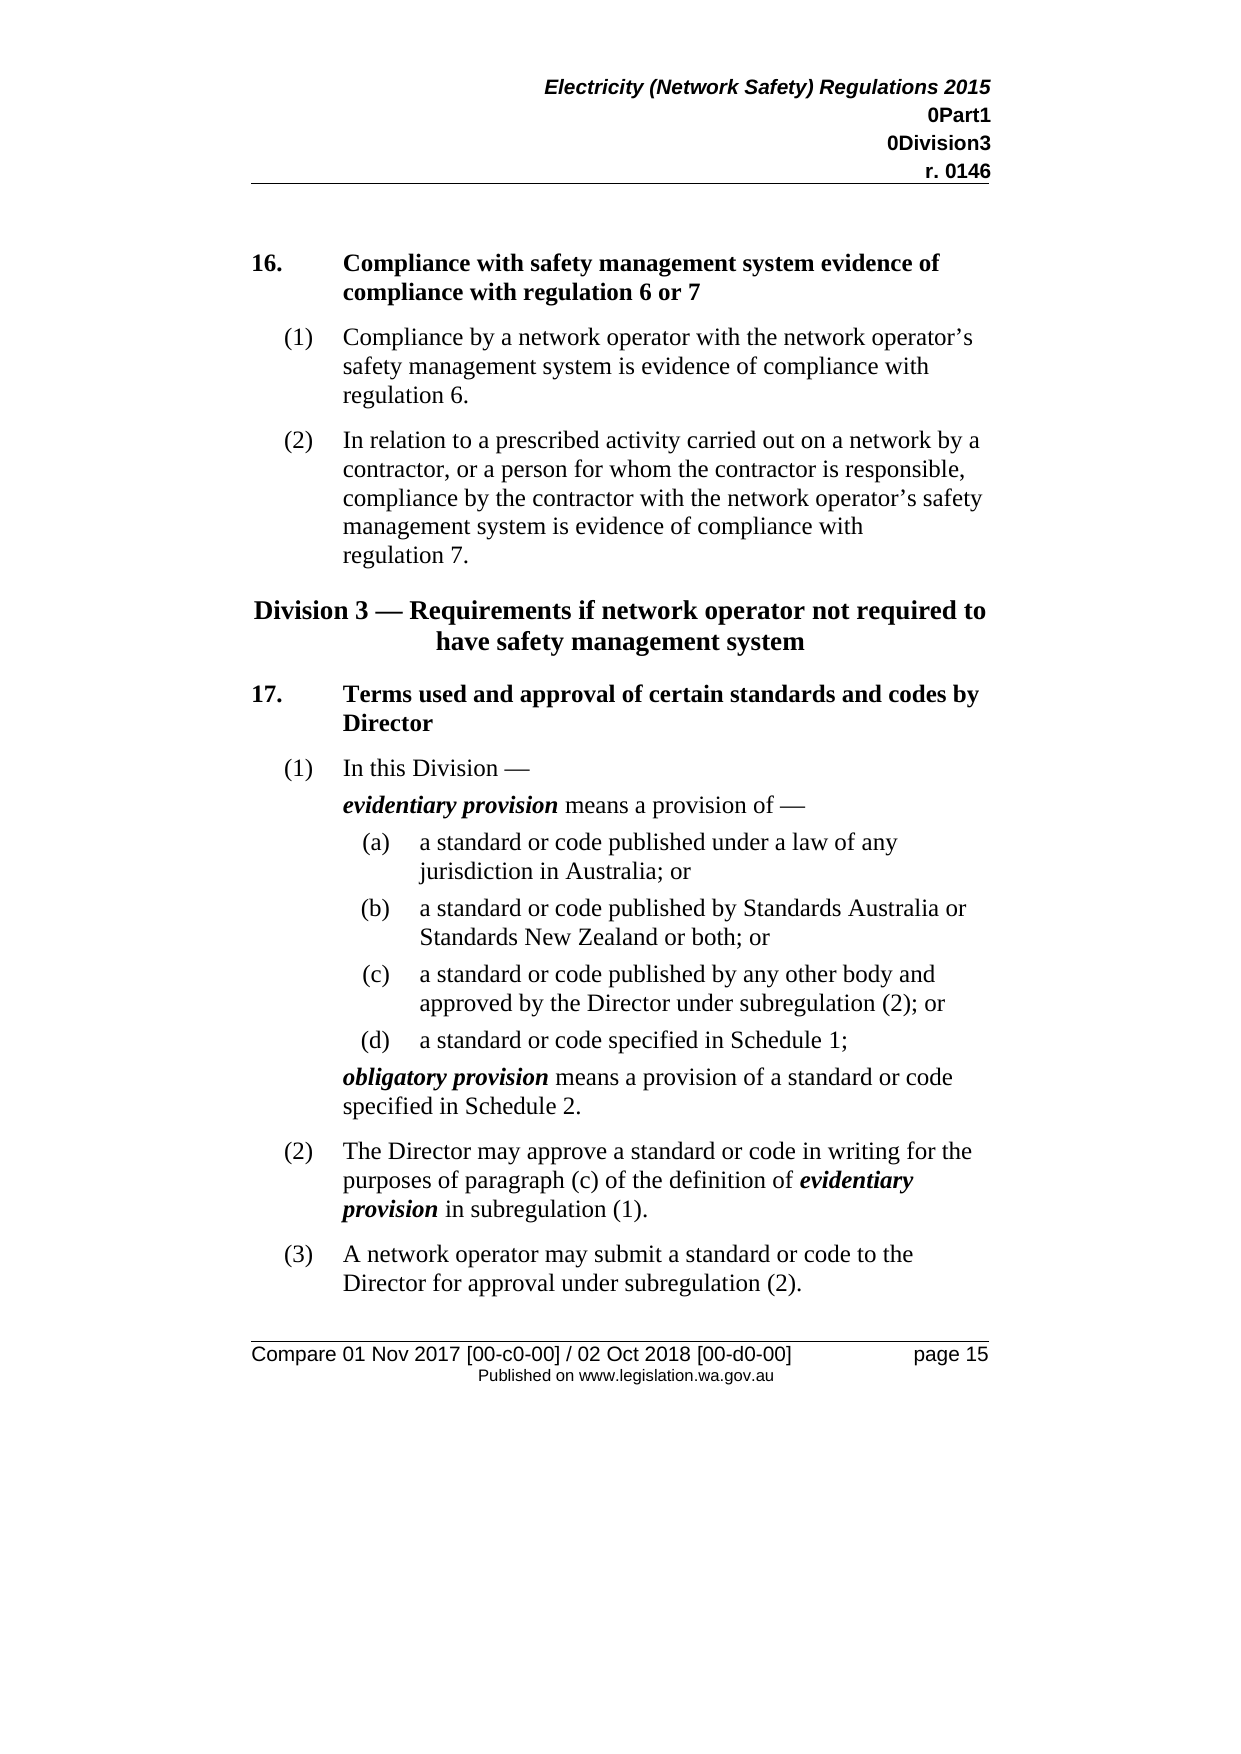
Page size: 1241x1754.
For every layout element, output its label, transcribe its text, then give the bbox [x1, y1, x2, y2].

text (2) The Director may approve a standard or code in writing for the purposes of paragraph (c) of the definition of evidentiary provision in subregulation (1). [251, 1136, 989, 1222]
subtitle 16. Compliance with safety management system evidence of compliance with regulation 6 or 7 [251, 248, 989, 306]
subtitle 17. Terms used and approval of certain standards and codes by Director [251, 679, 989, 737]
text (a) a standard or code published under a law of any jurisdiction in ; or [251, 827, 989, 885]
text (1) Compliance by a network operator with the network operator’s safety management system is evidence of compliance with regulation 6. [251, 322, 989, 408]
subtitle Division 3 — Requirements if network operator not required to have safety management system [251, 594, 989, 656]
text (3) A network operator may submit a standard or code to the Director for approval under subregulation (2). [251, 1239, 989, 1297]
text obligatory provision means a provision of a standard or code specified in Schedule 2. [251, 1062, 989, 1119]
text (c) a standard or code published by any other body and approved by the Director under subregulation (2); or [251, 959, 989, 1017]
text (d) a standard or code specified in Schedule 1; [251, 1025, 989, 1054]
text evidentiary provision means a provision of — [251, 790, 989, 819]
text (b) a standard or code published by Standards Australia or Standards New Zealand or both; or [251, 893, 989, 951]
text (1) In this Division — [251, 753, 989, 782]
text (2) In relation to a prescribed activity carried out on a network by a contractor, or a person for whom the contractor is responsible, compliance by the contractor with the network operator’s safety management system is evidence of compliance with regulation 7. [251, 425, 989, 569]
